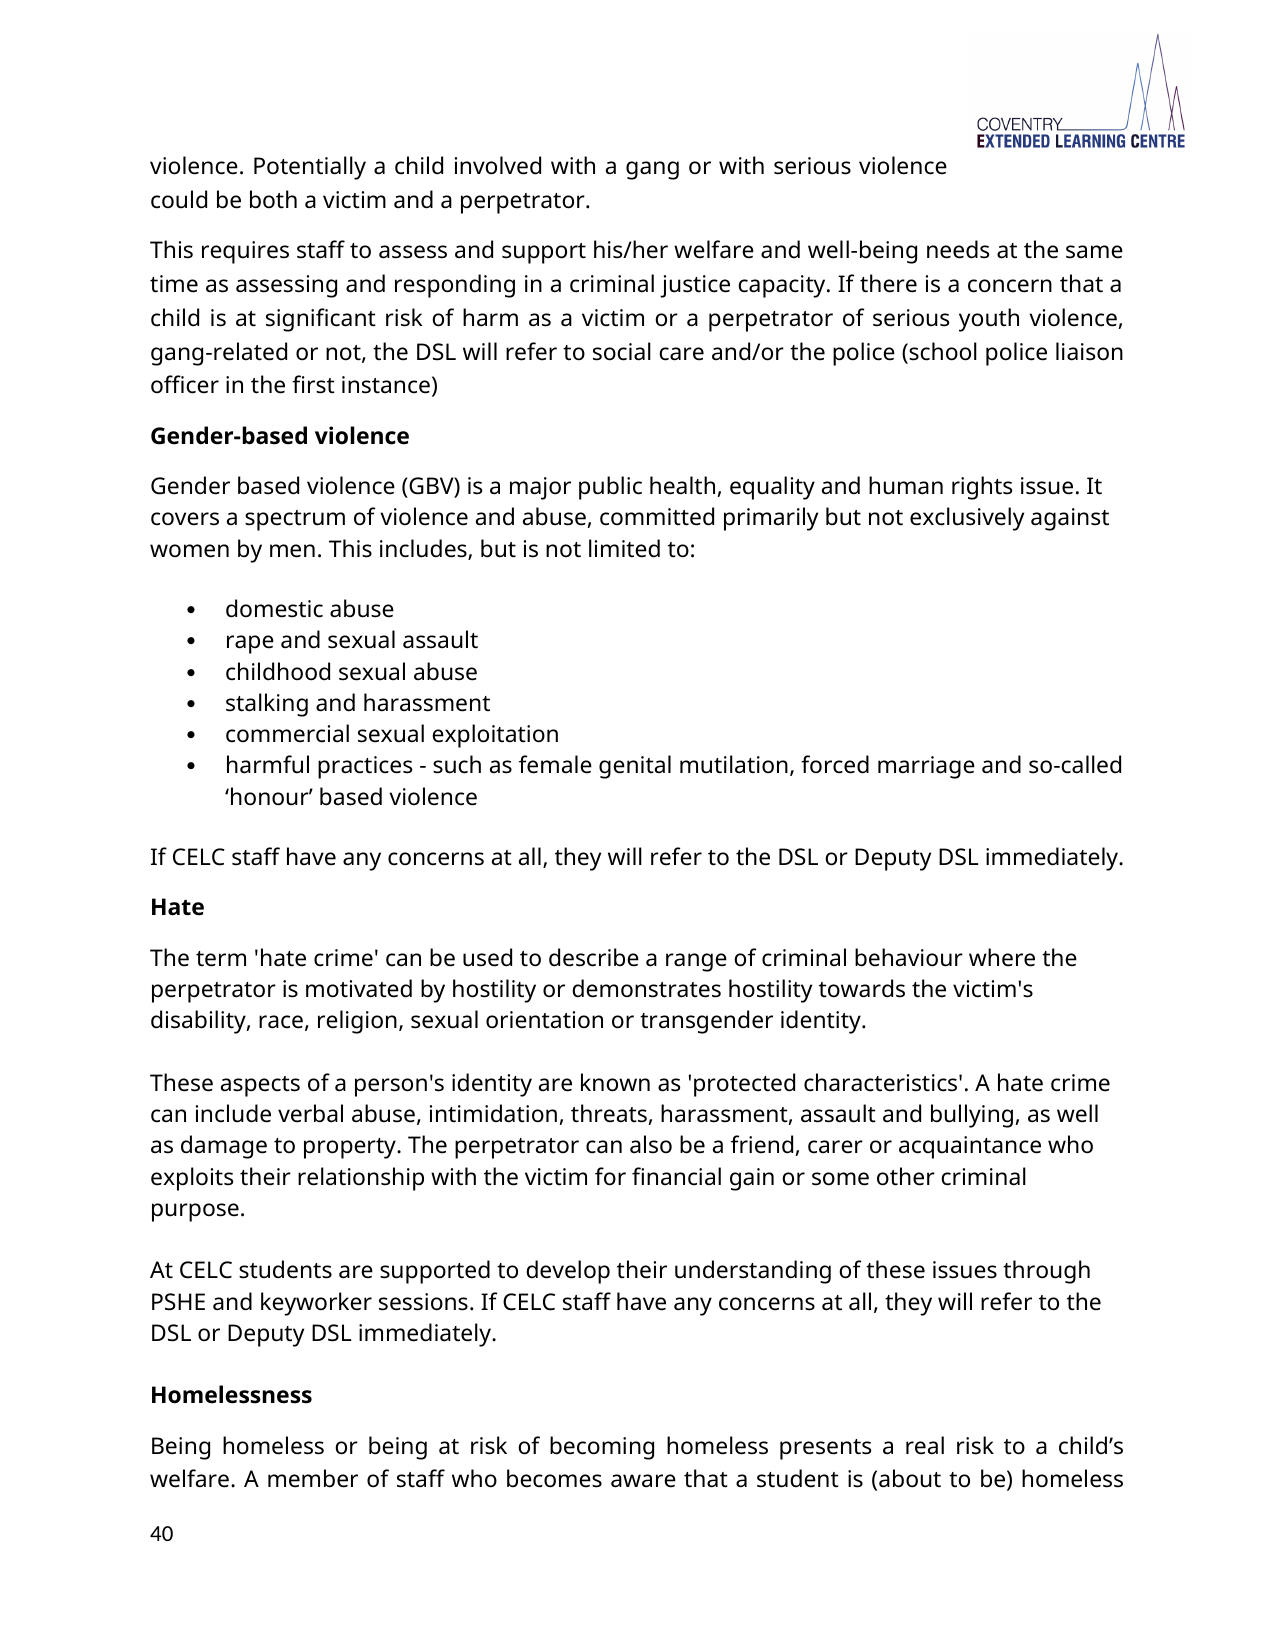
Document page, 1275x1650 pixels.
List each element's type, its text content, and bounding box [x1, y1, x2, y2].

list childhood sexual abuse [187, 655, 1125, 687]
list stalking and harassment [187, 687, 1125, 718]
text Hate [150, 891, 1125, 922]
list commercial sexual exploitation [187, 718, 1125, 749]
text This requires staff to assess and support his/her welfare and well-being needs at the same time as assessing and responding in a criminal justice capacity. If there is a concern that a child is at significant risk of harm as a victim or a perpetrator of serious youth violence, gang-related or not, the DSL will refer to social care and/or the police (school police liaison officer in the first instance) [150, 234, 1125, 400]
list rape and sexual assault [187, 624, 1125, 655]
text Gender based violence (GBV) is a major public health, equality and human rights issue. It covers a spectrum of violence and abuse, committed primarily but not exclusively against women by men. This includes, but is not limited to: [150, 470, 1125, 564]
text These aspects of a person's identity are known as 'protected characteristics'. A hate crime can include verbal abuse, intimidation, threats, harassment, assault and bullying, as well as damage to property. The perpetrator can also be a friend, carer or acquaintance who exploits their relationship with the victim for financial gain or some other criminal purpose. [150, 1067, 1125, 1223]
text If CELC staff have any concerns at all, they will refer to the DSL or Deputy DSL immediately. [150, 841, 1125, 872]
text Gender-based violence [150, 419, 1125, 451]
text The term 'hate crime' can be used to describe a range of criminal behaviour where the perpetrator is motivated by hostility or demonstrates hostility towards the victim's disability, race, religion, sexual orientation or transgender identity. [150, 942, 1125, 1035]
text Homelessness [150, 1379, 1125, 1410]
list domestic abuse [187, 593, 1125, 624]
picture [966, 26, 1192, 152]
text At CELC students are supported to develop their understanding of these issues through PSHE and keyworker sessions. If CELC staff have any concerns at all, they will refer to the DSL or Deputy DSL immediately. [150, 1254, 1125, 1348]
list harmful practices - such as female genital mutilation, forced marriage and so-called ‘honour’ based violence [187, 749, 1125, 812]
